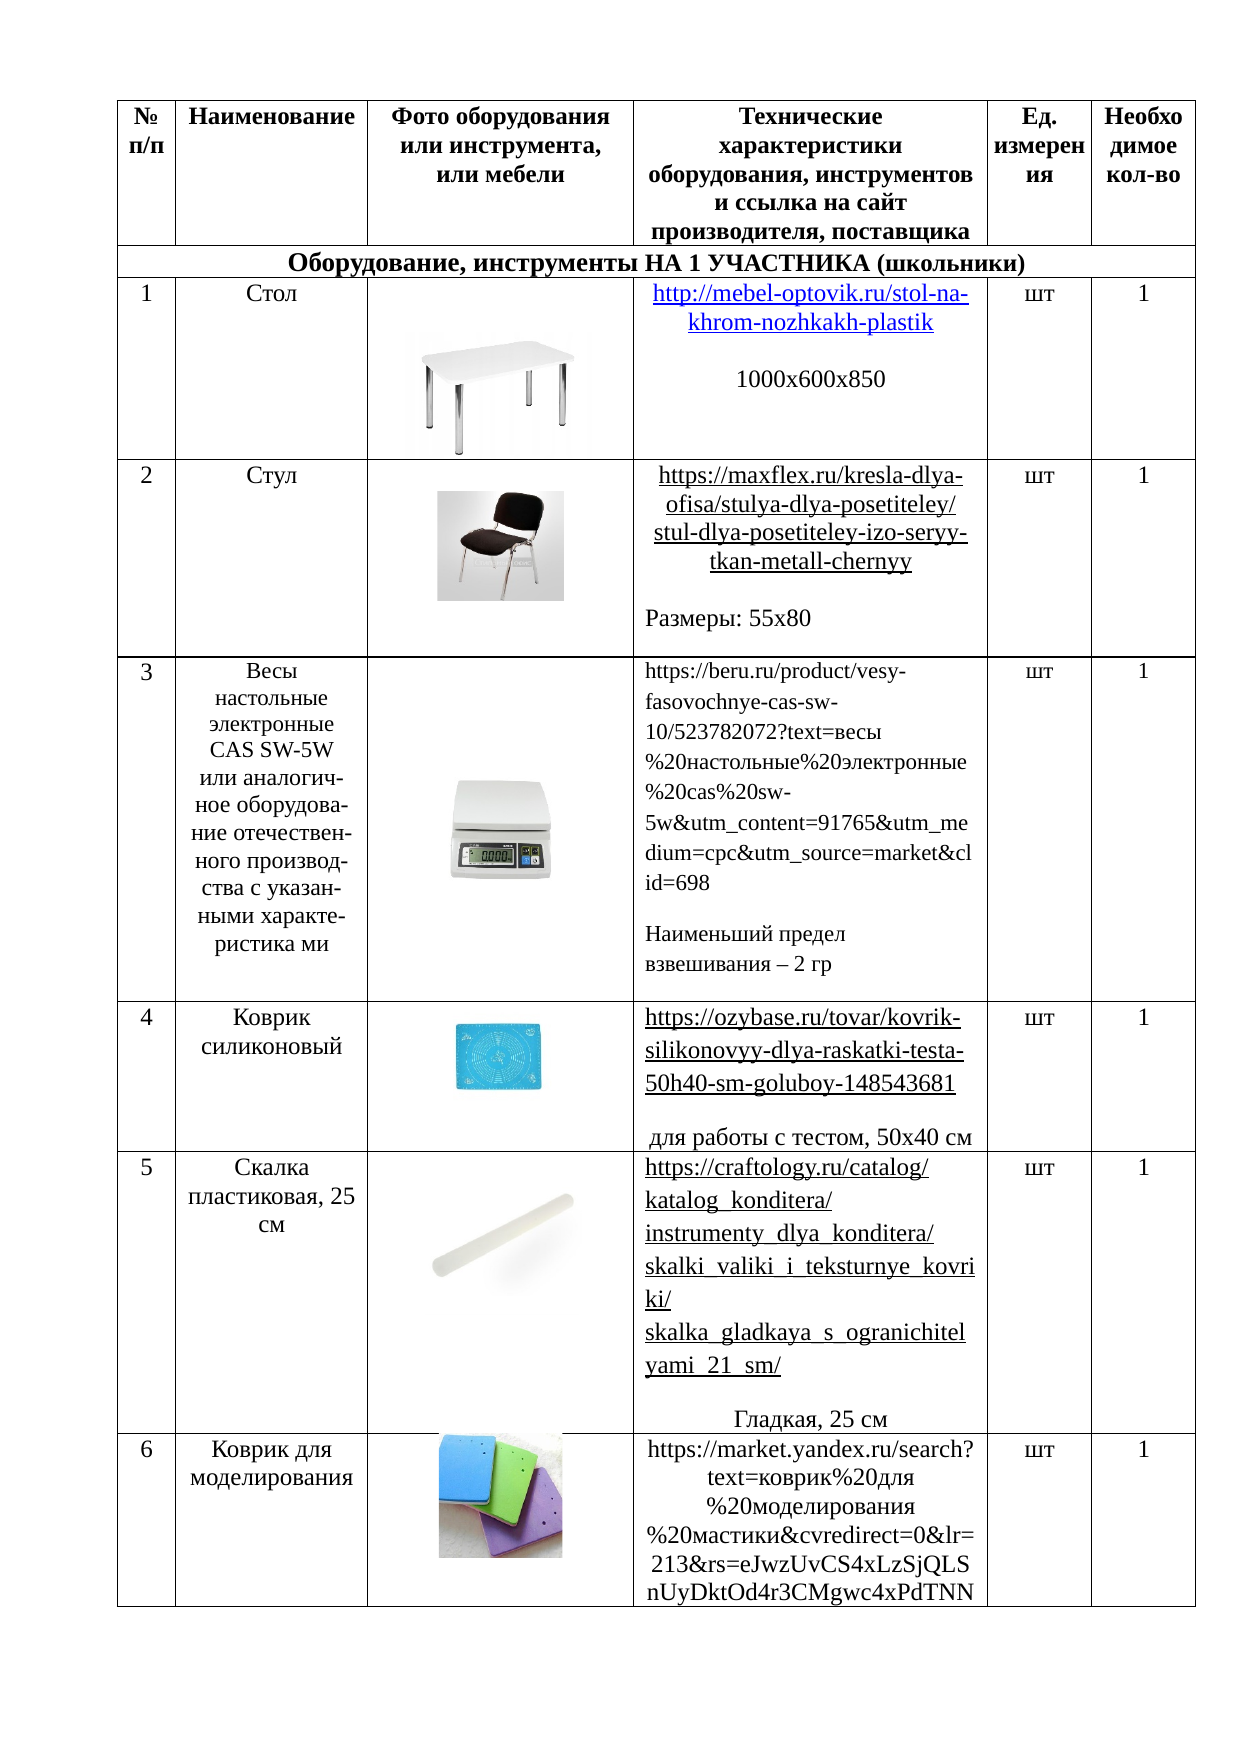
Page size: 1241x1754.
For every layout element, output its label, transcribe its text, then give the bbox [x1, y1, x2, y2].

table_cell Коврик силиконовый [176, 1002, 367, 1151]
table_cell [176, 1434, 367, 1606]
table_cell https://craftology.ru/catalog/katalog_konditera/instrumenty_dlya_konditera/skalki_valiki_i_teksturnye_kovriki/skalka_gladkaya_s_ogranichitelyami_21_sm/ Гладкая, 25 см [634, 1152, 987, 1433]
table_cell 1 [1092, 460, 1195, 656]
picture [405, 332, 596, 459]
picture [448, 777, 553, 882]
table_header Фото оборудования или инструмента, или мебели [368, 101, 633, 245]
table_cell [368, 658, 633, 1001]
table_cell Стул [176, 460, 367, 656]
picture [438, 1433, 563, 1558]
table_cell Скалка пластиковая, 25 см [176, 1152, 367, 1433]
picture [437, 491, 564, 601]
table_cell 2 [118, 460, 175, 656]
table_cell шт [988, 1434, 1091, 1606]
table_cell Весы настольные электронные CAS SW-5W или аналогич- ное оборудова- ние отечествен- ного производ- ства с указан- ными характе- ристика ми [176, 658, 367, 1001]
table_cell шт [988, 1002, 1091, 1151]
table_cell 5 [118, 1152, 175, 1433]
table_cell 3 [118, 658, 175, 1001]
table_cell https://ozybase.ru/tovar/kovrik-silikonovyy-dlya-raskatki-testa-50h40-sm-goluboy-148543681 для работы с тестом, 50х40 см [634, 1002, 987, 1151]
table_cell [368, 1002, 633, 1151]
table_cell [368, 278, 633, 459]
table_header № п/п [118, 101, 175, 245]
table_header Технические характеристики оборудования, инструментов и ссылка на сайт производителя, поставщика [634, 101, 987, 245]
table_cell Оборудование, инструменты НА 1 УЧАСТНИКА (школьники) [118, 246, 1195, 277]
table_cell [368, 1152, 633, 1433]
table_cell https://beru.ru/product/vesy-fasovochnye-cas-sw-10/523782072?text=весы%20настольные%20электронные%20cas%20sw-5w&utm_content=91765&utm_medium=cpc&utm_source=market&clid=698 Наименьший предел взвешивания – 2 гр [634, 658, 987, 1001]
table_cell 1 [1092, 658, 1195, 1001]
picture [442, 1002, 559, 1109]
table_cell 4 [118, 1002, 175, 1151]
table_cell Стол [176, 278, 367, 459]
table_header Наименование [176, 101, 367, 245]
table_cell шт [988, 278, 1091, 459]
table_header Необходимое кол-во [1092, 101, 1195, 245]
table_header Ед. измерения [988, 101, 1091, 245]
table_cell шт [988, 460, 1091, 656]
table_cell http://mebel-optovik.ru/stol-na-khrom-nozhkakh-plastik 1000х600х850 [634, 278, 987, 459]
table_cell 6 [118, 1434, 175, 1606]
table_cell 1 [1092, 278, 1195, 459]
table_cell [368, 460, 633, 656]
table_cell 1 [1092, 1434, 1195, 1606]
table_cell [368, 1434, 633, 1606]
table_cell https://maxflex.ru/kresla-dlya-ofisa/stulya-dlya-posetiteley/stul-dlya-posetiteley-izo-seryy-tkan-metall-chernyy Размеры: 55х80 [634, 460, 987, 656]
picture [419, 1152, 582, 1315]
table_cell шт [988, 658, 1091, 1001]
table_cell шт [988, 1152, 1091, 1433]
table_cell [634, 1434, 987, 1606]
table_cell 1 [1092, 1152, 1195, 1433]
table_cell 1 [1092, 1002, 1195, 1151]
table_cell 1 [118, 278, 175, 459]
